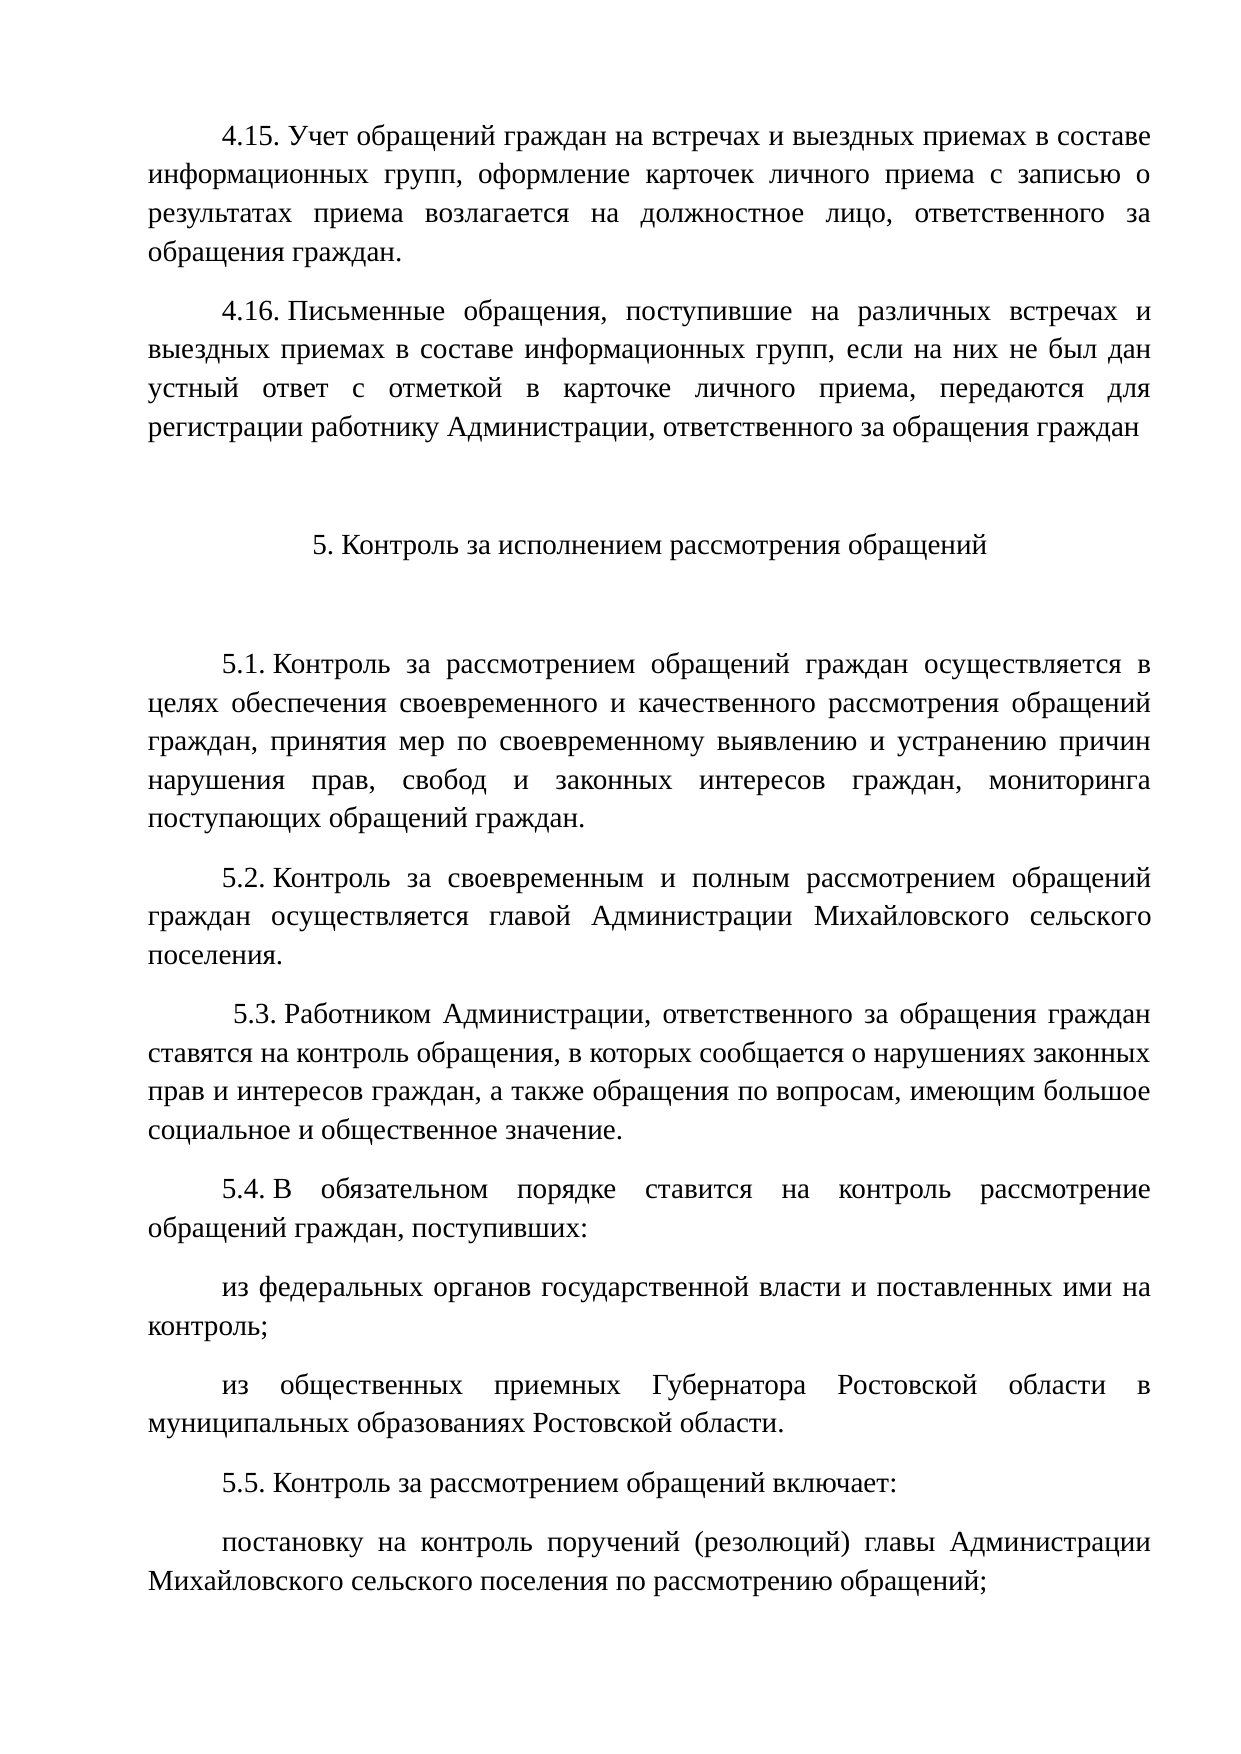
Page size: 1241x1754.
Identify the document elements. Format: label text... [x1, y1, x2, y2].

text 5.1. Контроль за рассмотрением обращений граждан осуществляется в целях обеспечения своевременного и качественного рассмотрения обращений граждан, принятия мер по своевременному выявлению и устранению причин нарушения прав, свобод и законных интересов граждан, мониторинга поступающих обращений граждан. [148, 646, 1152, 834]
text постановку на контроль поручений (резолюций) главы Администрации Михайловского сельского поселения по рассмотрению обращений; [148, 1524, 1152, 1596]
text 4.15. Учет обращений граждан на встречах и выездных приемах в составе информационных групп, оформление карточек личного приема с записью о результатах приема возлагается на должностное лицо, ответственного за обращения граждан. [148, 118, 1152, 267]
text 5. Контроль за исполнением рассмотрения обращений [148, 527, 1152, 561]
text 4.16. Письменные обращения, поступившие на различных встречах и выездных приемах в составе информационных групп, если на них не был дан устный ответ с отметкой в карточке личного приема, передаются для регистрации работнику Администрации, ответственного за обращения граждан [148, 293, 1152, 442]
text из федеральных органов государственной власти и поставленных ими на контроль; [148, 1269, 1152, 1341]
text 5.3. Работником Администрации, ответственного за обращения граждан ставятся на контроль обращения, в которых сообщается о нарушениях законных прав и интересов граждан, а также обращения по вопросам, имеющим большое социальное и общественное значение. [148, 996, 1152, 1145]
text 5.2. Контроль за своевременным и полным рассмотрением обращений граждан осуществляется главой Администрации Михайловского сельского поселения. [148, 860, 1152, 970]
text 5.4. В обязательном порядке ставится на контроль рассмотрение обращений граждан, поступивших: [148, 1171, 1152, 1243]
text 5.5. Контроль за рассмотрением обращений включает: [148, 1465, 1152, 1498]
text из общественных приемных Губернатора Ростовской области в муниципальных образованиях Ростовской области. [148, 1367, 1152, 1439]
